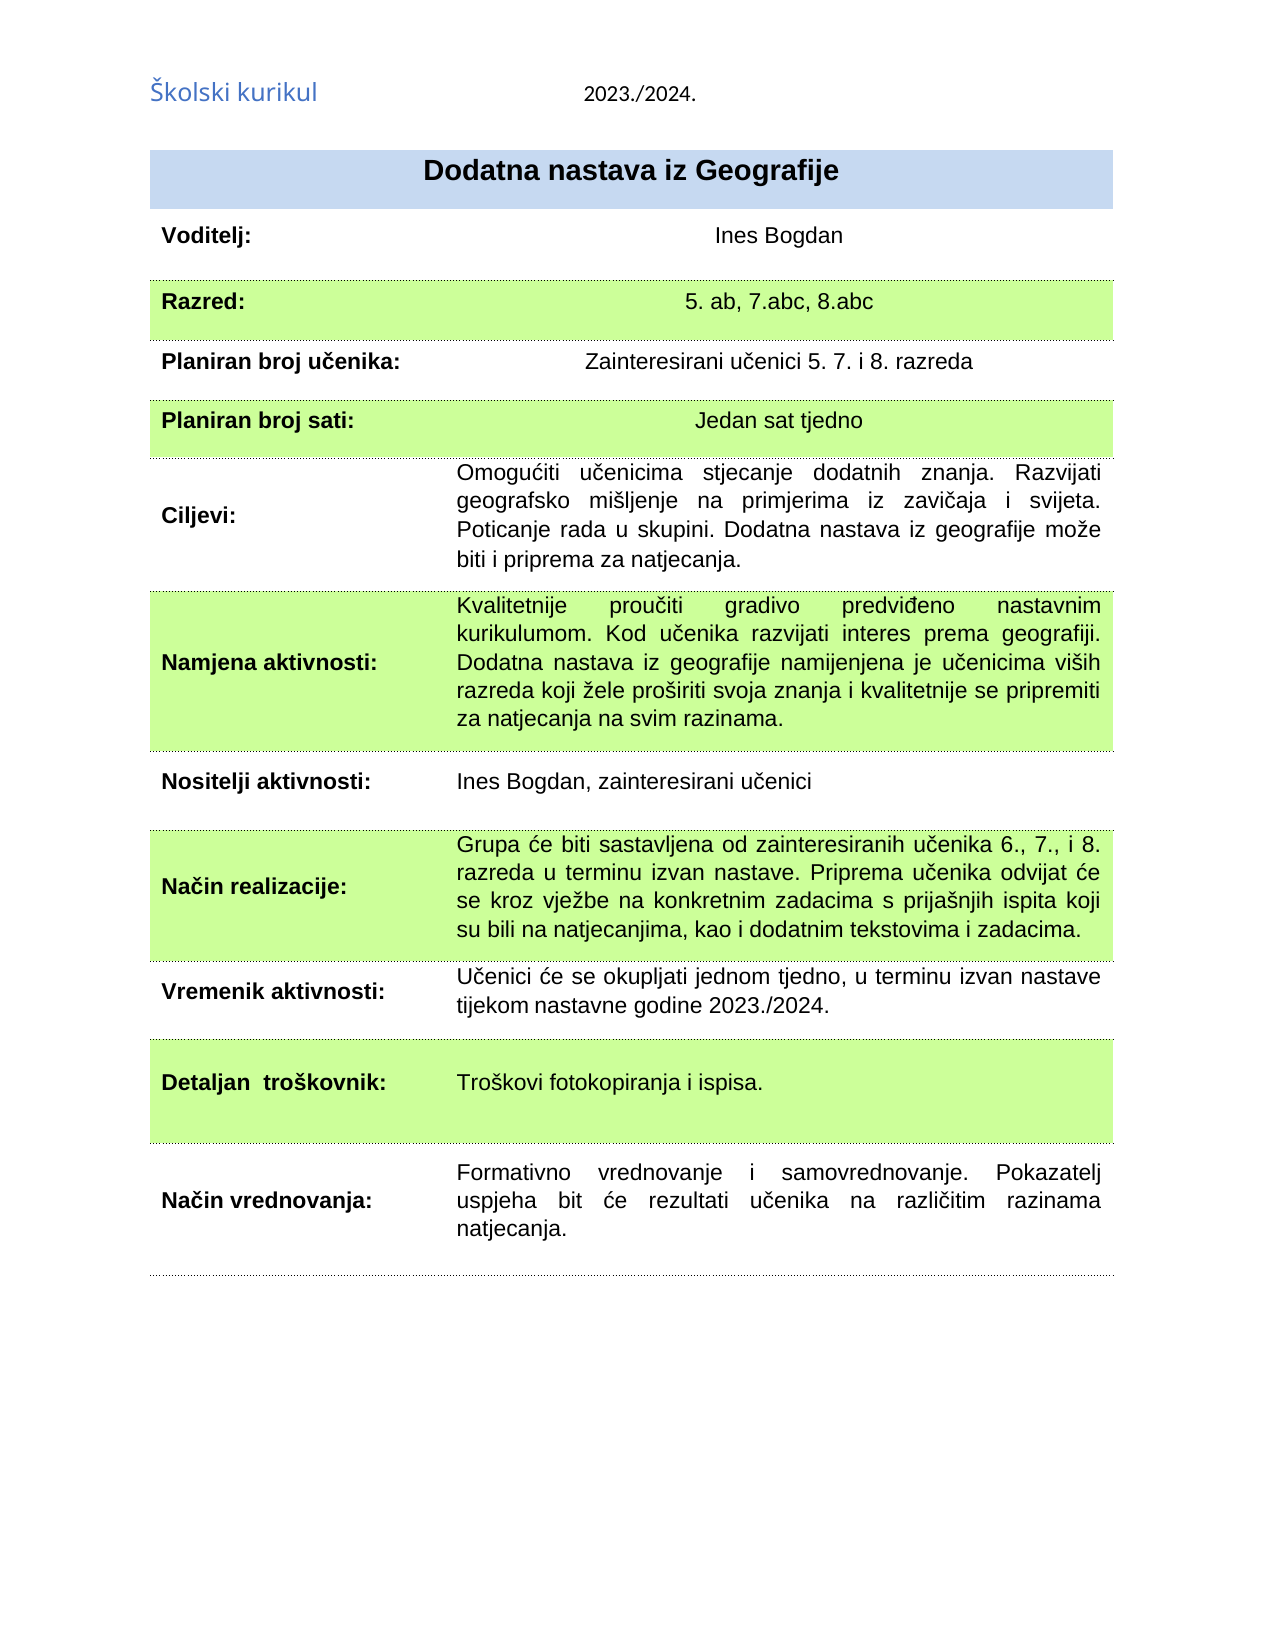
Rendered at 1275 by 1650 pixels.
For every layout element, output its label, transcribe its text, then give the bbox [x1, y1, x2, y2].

table_cell Omogućiti učenicima stjecanje dodatnih znanja. Razvijati geografsko mišljenje na primjerima iz zavičaja i svijeta. Poticanje rada u skupini. Dodatna nastava iz geografije može biti i priprema za natjecanja. [445, 458, 1113, 591]
table_cell Ciljevi: [150, 458, 445, 591]
table_cell Zainteresirani učenici 5. 7. i 8. razreda [445, 340, 1113, 400]
table_cell Način vrednovanja: [150, 1143, 445, 1275]
table_cell Grupa će biti sastavljena od zainteresiranih učenika 6., 7., i 8. razreda u terminu izvan nastave. Priprema učenika odvijat će se kroz vježbe na konkretnim zadacima s prijašnjih ispita koji su bili na natjecanjima, kao i dodatnim tekstovima i zadacima. [445, 830, 1113, 961]
table_cell Ines Bogdan, zainteresirani učenici [445, 751, 1113, 829]
table_cell Kvalitetnije proučiti gradivo predviđeno nastavnim kurikulumom. Kod učenika razvijati interes prema geografiji. Dodatna nastava iz geografije namijenjena je učenicima viših razreda koji žele proširiti svoja znanja i kvalitetnije se pripremiti za natjecanja na svim razinama. [445, 591, 1113, 751]
table_cell Planiran broj sati: [150, 400, 445, 457]
table_cell Voditelj: [150, 209, 445, 280]
table_cell 5. ab, 7.abc, 8.abc [445, 280, 1113, 340]
table_cell Način realizacije: [150, 830, 445, 961]
table_header Dodatna nastava iz Geografije [150, 150, 1113, 209]
table_cell Učenici će se okupljati jednom tjedno, u terminu izvan nastave tijekom nastavne godine 2023./2024. [445, 961, 1113, 1039]
table_cell Namjena aktivnosti: [150, 591, 445, 751]
table_cell Ines Bogdan [445, 209, 1113, 280]
table_cell Detaljan troškovnik: [150, 1039, 445, 1143]
table_cell Nositelji aktivnosti: [150, 751, 445, 829]
table_cell Troškovi fotokopiranja i ispisa. [445, 1039, 1113, 1143]
table_cell Razred: [150, 280, 445, 340]
table_cell Planiran broj učenika: [150, 340, 445, 400]
table_cell Formativno vrednovanje i samovrednovanje. Pokazatelj uspjeha bit će rezultati učenika na različitim razinama natjecanja. [445, 1143, 1113, 1275]
table_cell Vremenik aktivnosti: [150, 961, 445, 1039]
table_cell Jedan sat tjedno [445, 400, 1113, 457]
